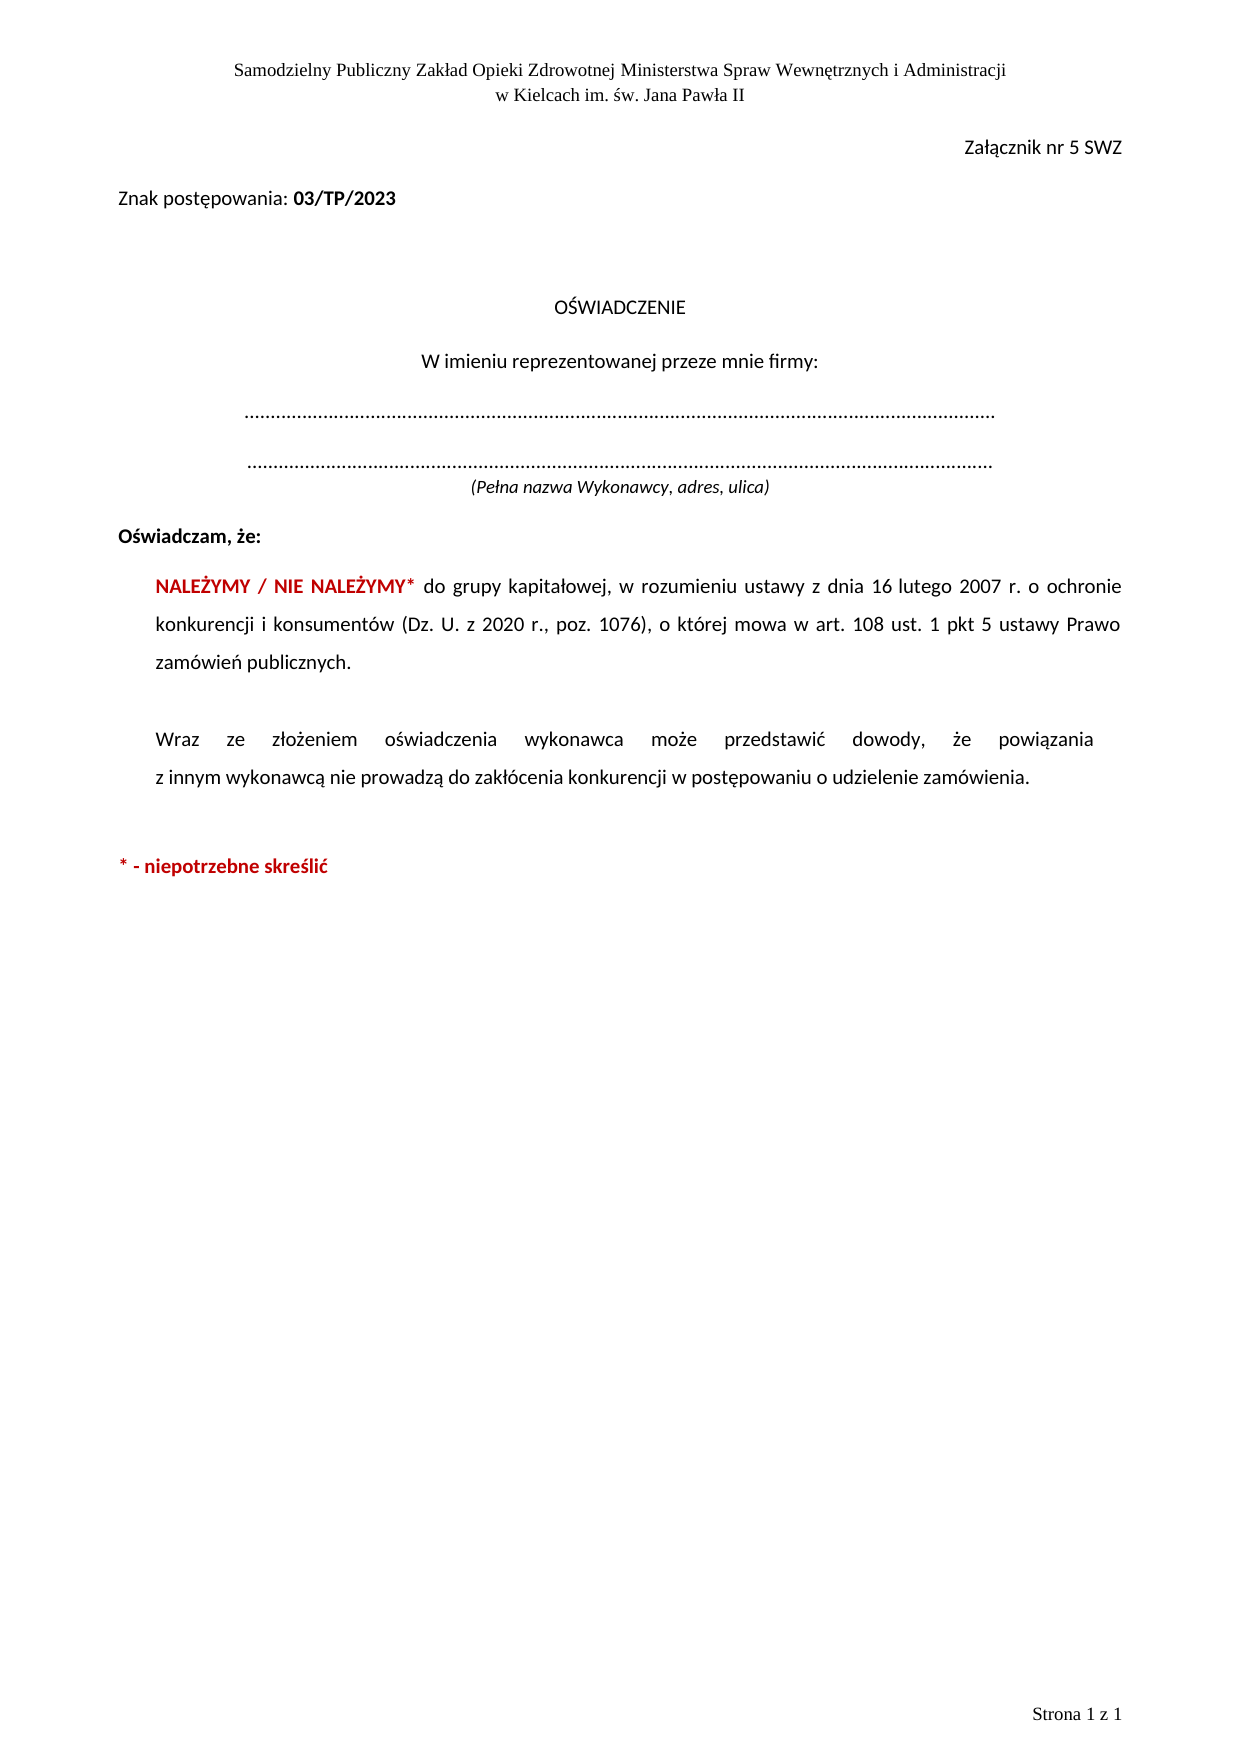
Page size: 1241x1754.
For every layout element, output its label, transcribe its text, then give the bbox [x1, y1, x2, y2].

text NALEŻYMY / NIE NALEŻYMY* do grupy kapitałowej, w rozumieniu ustawy z dnia 16 lutego 2007 r. o ochronie konkurencji i konsumentów (Dz. U. z 2020 r., poz. 1076), o której mowa w art. 108 ust. 1 pkt 5 ustawy Prawo zamówień publicznych. [155, 573, 1122, 675]
text .............................................................................................................................................. [118, 448, 1122, 473]
text Oświadczam, że: [118, 523, 1122, 548]
text (Pełna nazwa Wykonawcy, adres, ulica) [118, 473, 1122, 498]
text Załącznik nr 5 SWZ [118, 134, 1122, 160]
text Znak postępowania: 03/TP/2023 [118, 185, 1122, 211]
text * - niepotrzebne skreślić [118, 853, 1122, 878]
text Wraz ze złożeniem oświadczenia wykonawca może przedstawić dowody, że powiązania z innym wykonawcą nie prowadzą do zakłócenia konkurencji w postępowaniu o udzielenie zamówienia. [155, 726, 1122, 789]
title OŚWIADCZENIE [118, 294, 1122, 319]
text W imieniu reprezentowanej przeze mnie firmy: [118, 348, 1122, 373]
text ............................................................................................................................................... [118, 398, 1122, 423]
